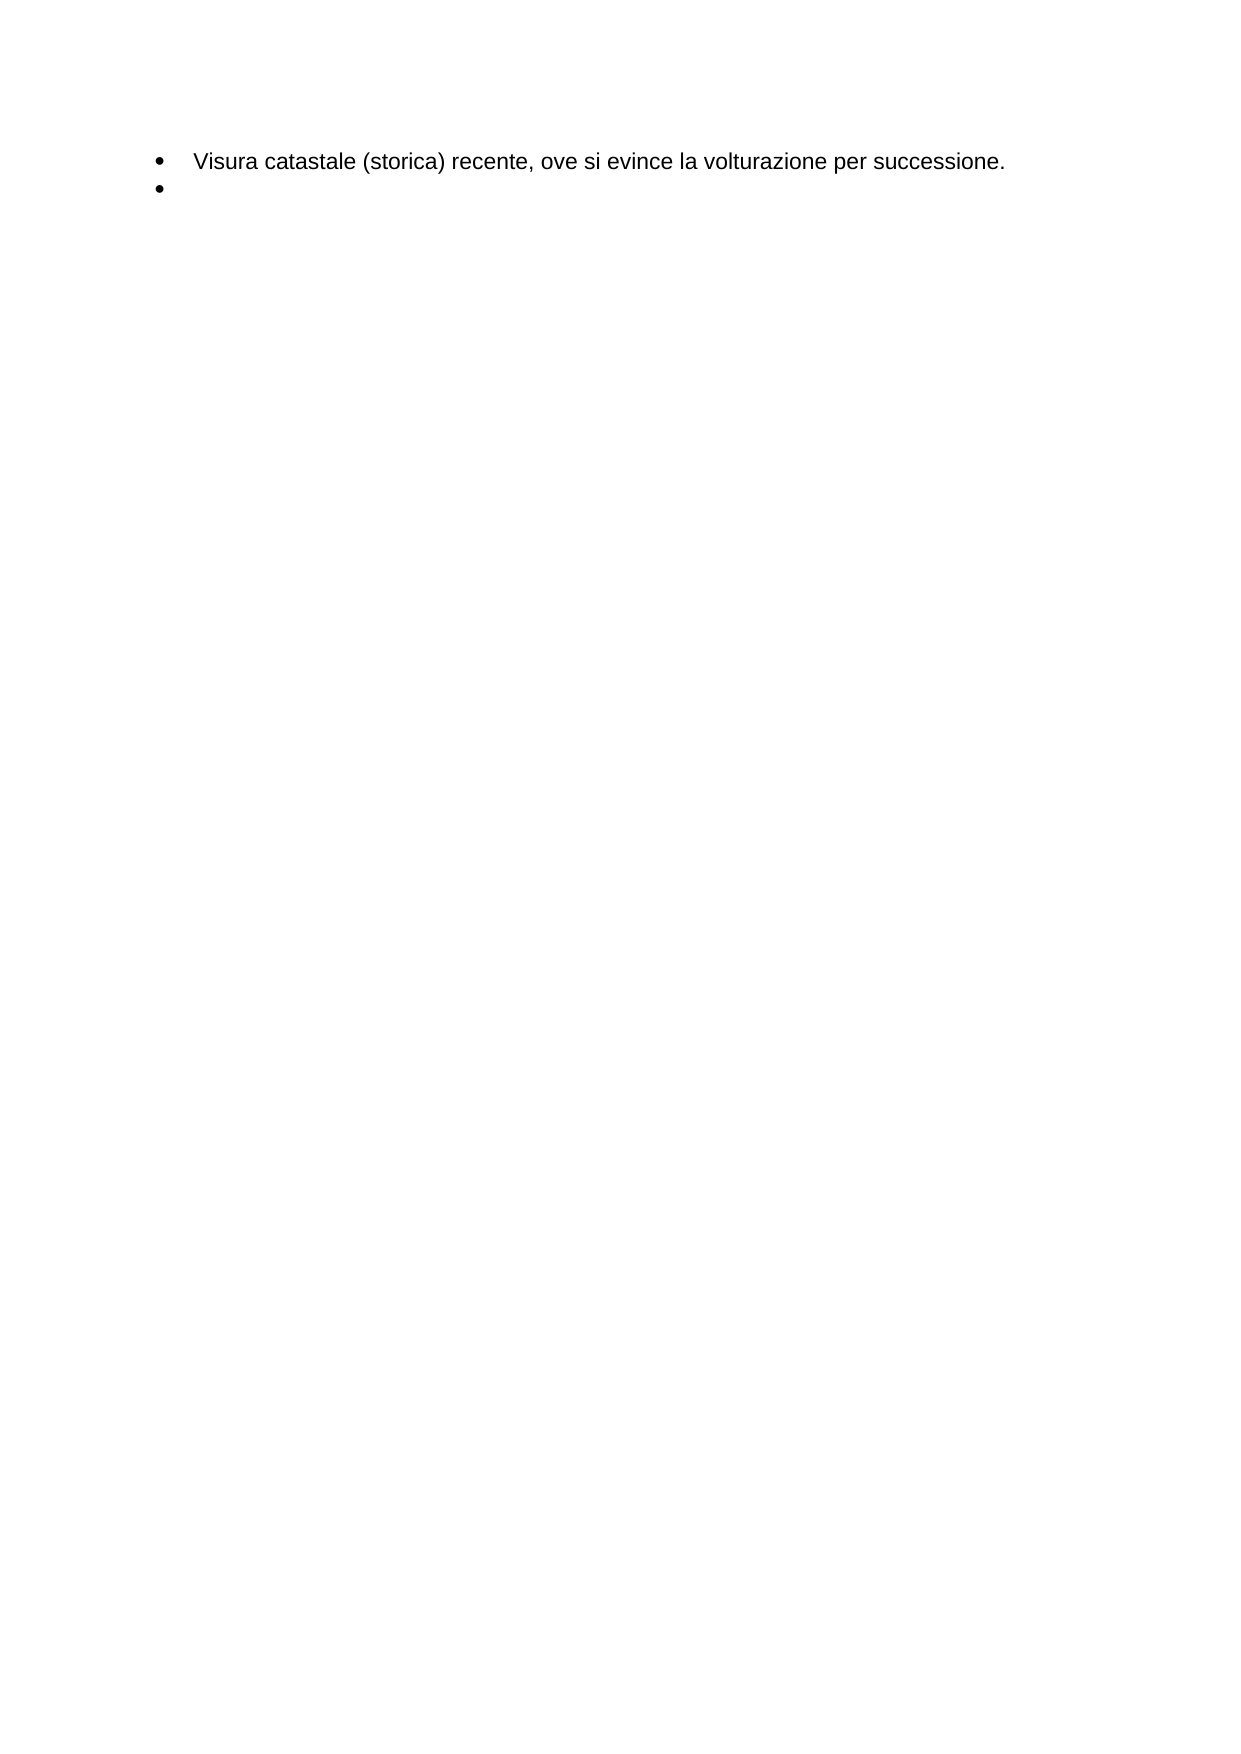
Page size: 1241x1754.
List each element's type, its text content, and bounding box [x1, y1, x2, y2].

list Visura catastale (storica) recente, ove si evince la volturazione per successione. [156, 148, 1122, 174]
